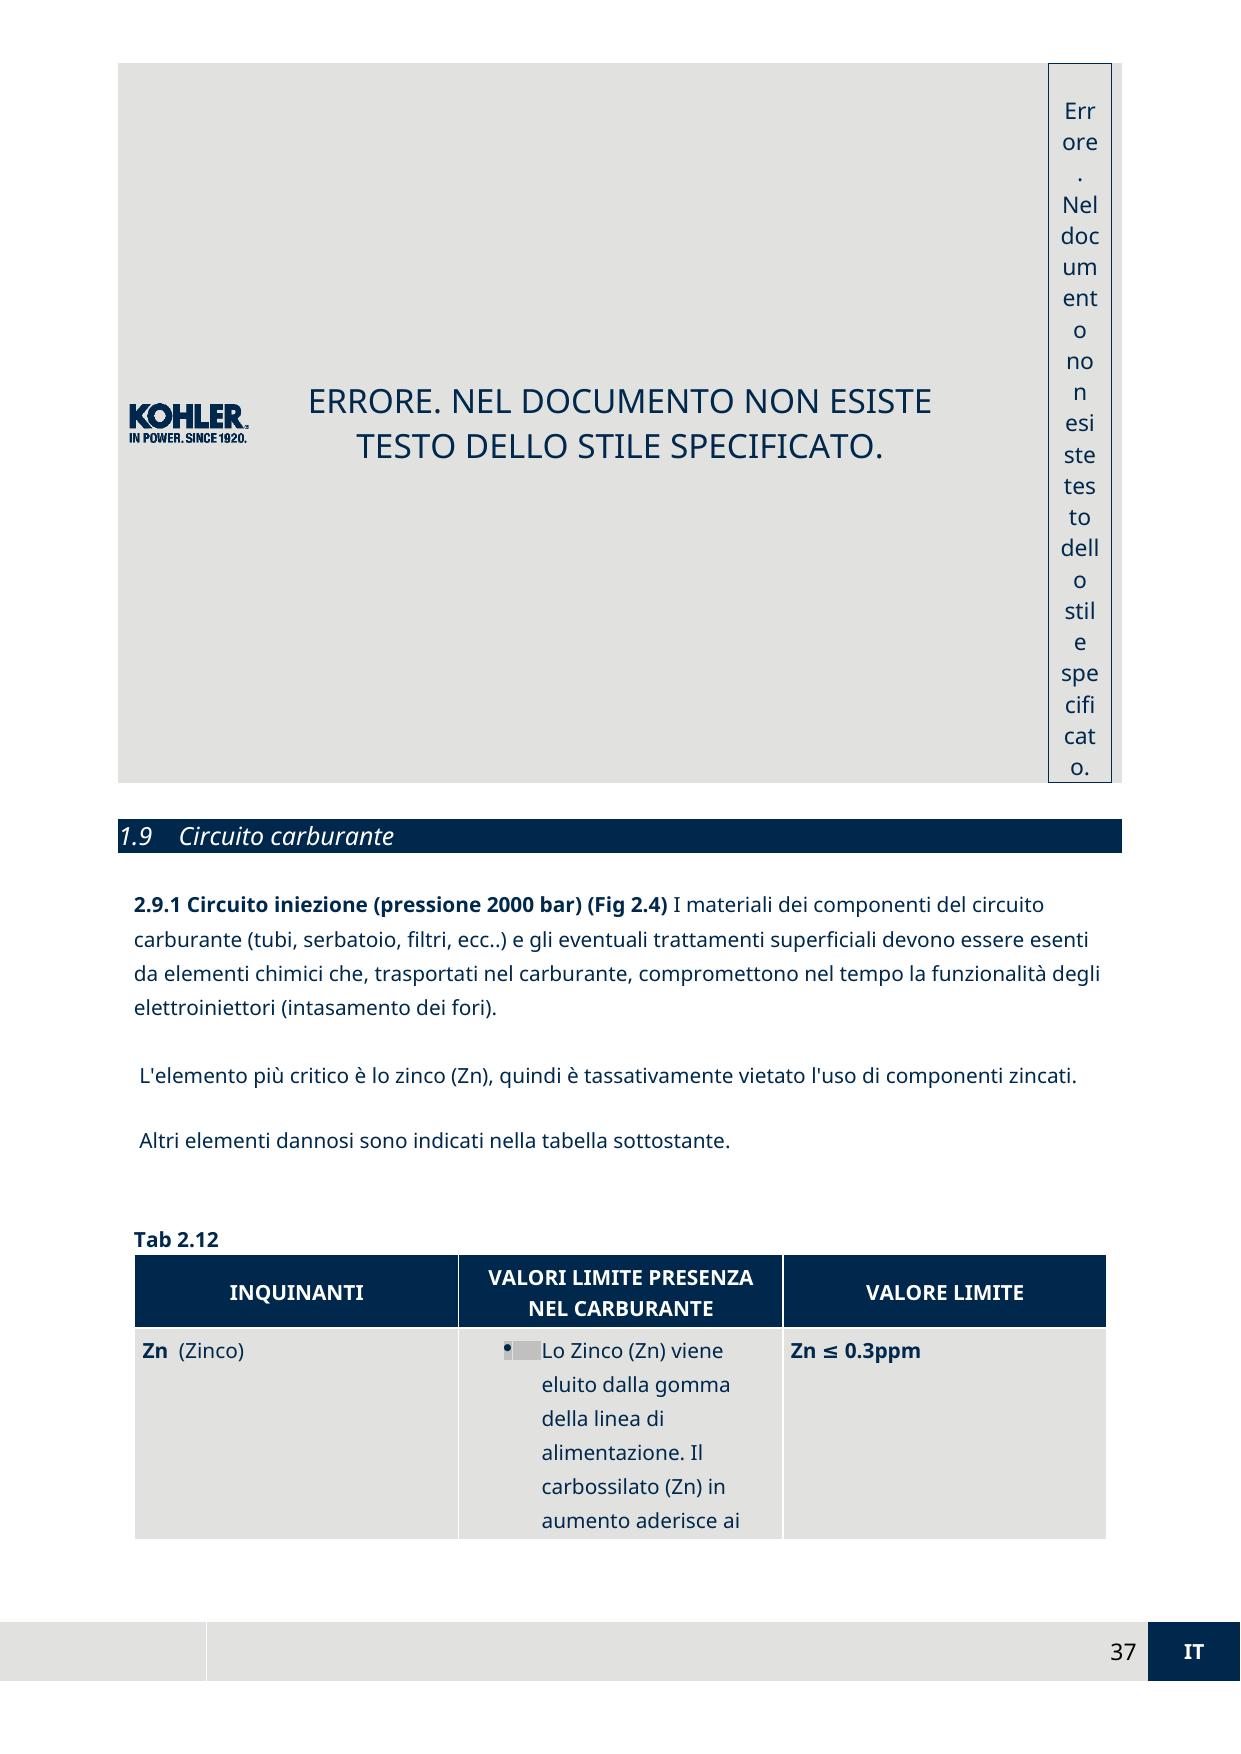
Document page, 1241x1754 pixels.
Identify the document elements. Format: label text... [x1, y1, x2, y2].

picture [129, 403, 249, 443]
table_header 2.9.1 Circuito iniezione (pressione 2000 bar) (Fig 2.4) I materiali dei componenti del circuito carburante (tubi, serbatoio, filtri, ecc..) e gli eventuali trattamenti superficiali devono essere esenti da elementi chimici che, trasportati nel carburante, compromettono nel tempo la funzionalità degli elettroiniettori (intasamento dei fori). L'elemento più critico è lo zinco (Zn), quindi è tassativamente vietato l'uso di componenti zincati. Altri elementi dannosi sono indicati nella tabella sottostante. Tab 2.12 Importante Il sistema di iniezione ad alta pressione è estremamente suscettibile a danni se il carburante è contaminato. E' estremamente importante che tutti i componenti interessati del circuito iniezione siano rigorosamente puliti prima che i componenti vengano rimossi. Lavare e pulire accuratamente il motore prima di eseguire la manutenzione. La contaminazione del sistema di iniezione puo causare un cedimento prestazionale o avarie del motore. Il lavaggio del motore, con una lancia ad alta pressione, deve essere effettuato a un distanza superiore ai 200 mm dal motore. [118, 872, 1122, 1556]
subtitle Circuito carburante [118, 819, 1122, 853]
